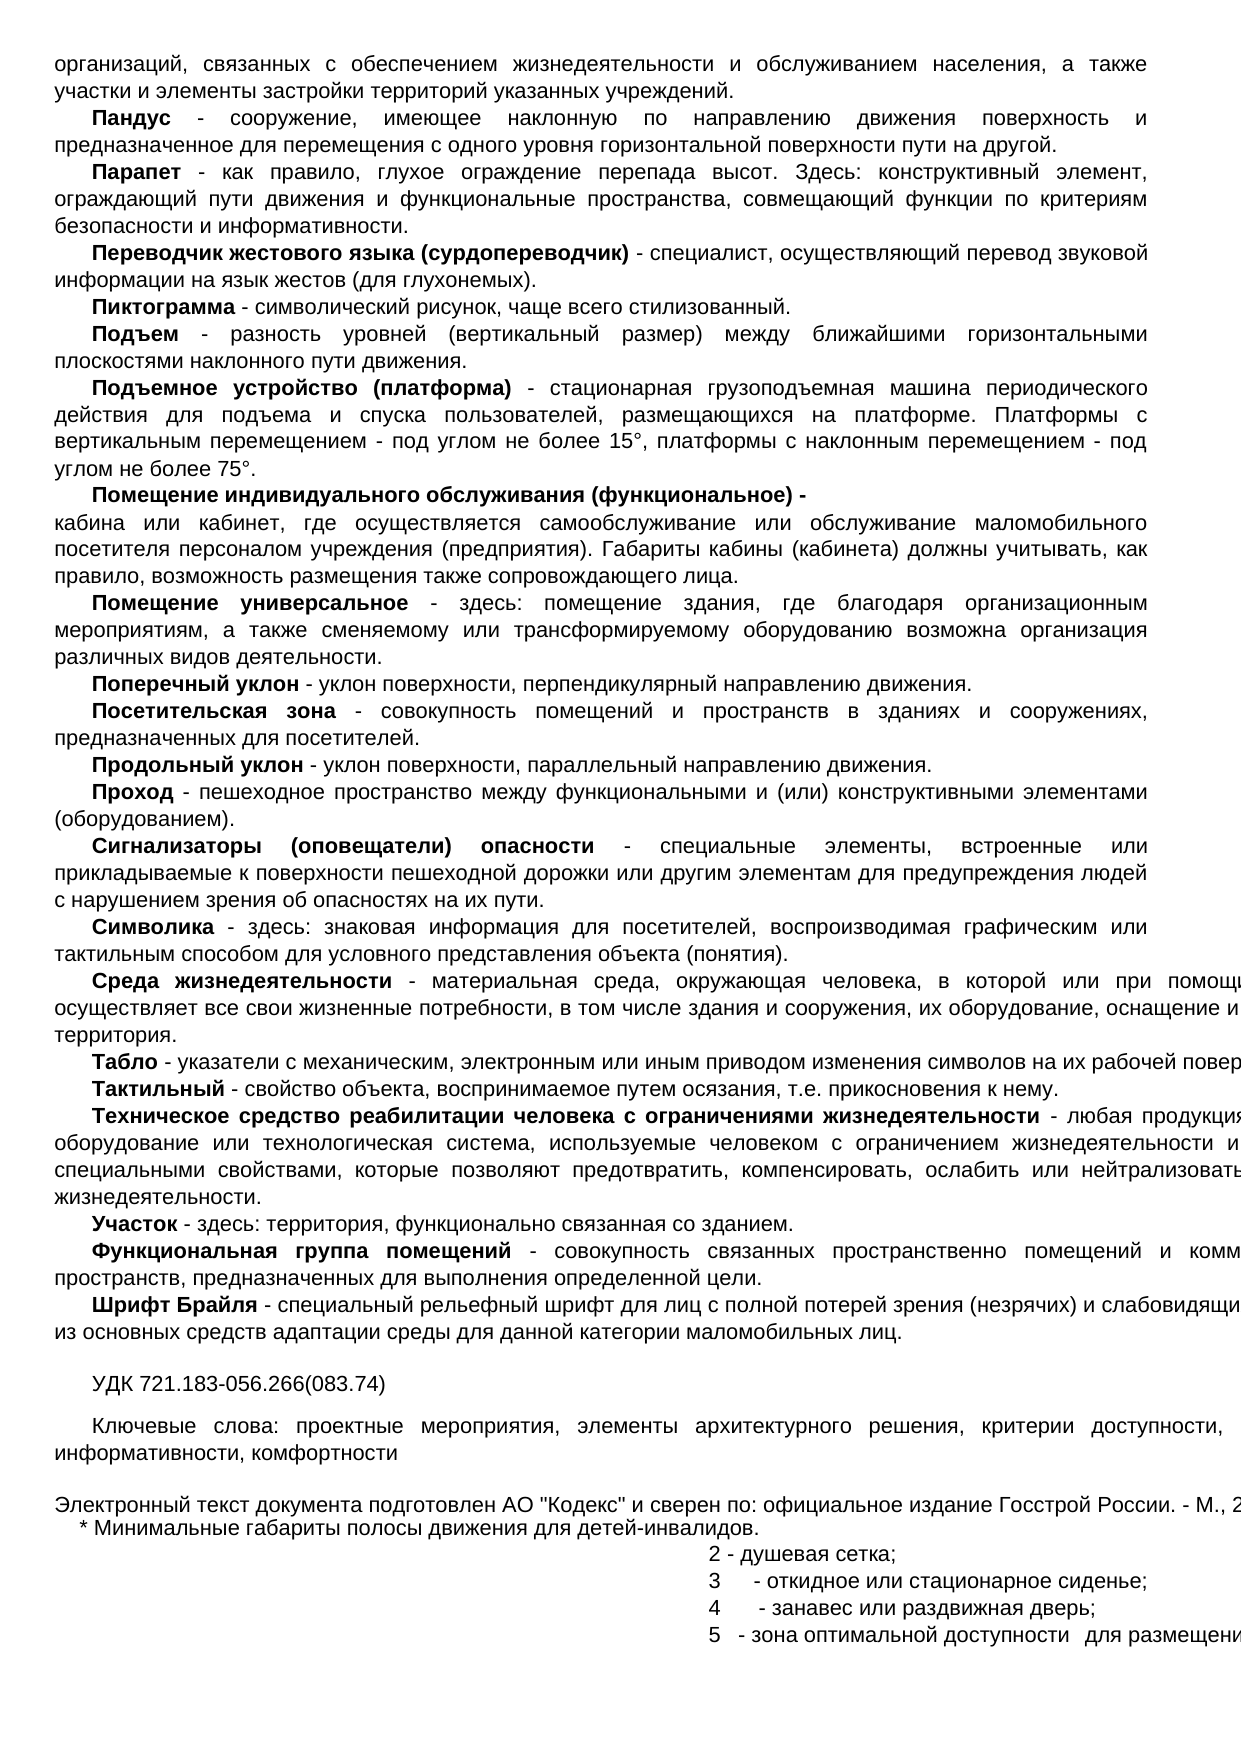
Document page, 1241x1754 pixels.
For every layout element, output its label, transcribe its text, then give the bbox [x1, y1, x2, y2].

text 2 - душевая сетка; [708, 1539, 1240, 1567]
text 3 - откидное или стационарное сиденье; [708, 1567, 1240, 1593]
text 5 - зона оптимальной доступности для размещения кранов; [708, 1621, 1240, 1647]
text Посетительская зона - совокупность помещений и пространств в зданиях и сооружениях, предназначенных для посетителей. [54, 697, 1149, 751]
text Подъем - разность уровней (вертикальный размер) между ближайшими горизонтальными плоскостями наклонного пути движения. [54, 319, 1149, 373]
text Участок - здесь: территория, функционально связанная со зданием. [54, 1210, 1240, 1237]
text Символика - здесь: знаковая информация для посетителей, воспроизводимая графическим или тактильным способом для условного представления объекта (понятия). [54, 913, 1149, 967]
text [54, 50, 1149, 104]
text УДК 721.183-056.266(083.74) [54, 1374, 1240, 1396]
text Пандус - сооружение, имеющее наклонную по направлению движения поверхность и предназначенное для перемещения с одного уровня горизонтальной поверхности пути на другой. [54, 104, 1149, 158]
text Продольный уклон - уклон поверхности, параллельный направлению движения. [54, 751, 1149, 778]
text Подъемное устройство (платформа) - стационарная грузоподъемная машина периодического действия для подъема и спуска пользователей, размещающихся на платформе. Платформы с вертикальным перемещением - под углом не более 15°, платформы с наклонным перемещением - под углом не более 75°. [54, 373, 1149, 481]
text Парапет - как правило, глухое ограждение перепада высот. Здесь: конструктивный элемент, ограждающий пути движения и функциональные пространства, совмещающий функции по критериям безопасности и информативности. [54, 158, 1149, 238]
text Тактильный - свойство объекта, воспринимаемое путем осязания, т.е. прикосновения к нему. [54, 1075, 1240, 1102]
text Проход - пешеходное пространство между функциональными и (или) конструктивными элементами (оборудованием). [54, 778, 1149, 832]
text Сигнализаторы (оповещатели) опасности - специальные элементы, встроенные или прикладываемые к поверхности пешеходной дорожки или другим элементам для предупреждения людей с нарушением зрения об опасностях на их пути. [54, 832, 1149, 913]
text Переводчик жестового языка (сурдопереводчик) - специалист, осуществляющий перевод звуковой информации на язык жестов (для глухонемых). [54, 238, 1149, 292]
text Функциональная группа помещений - совокупность связанных пространственно помещений и коммуникационных пространств, предназначенных для выполнения определенной цели. [54, 1237, 1240, 1291]
text Помещение индивидуального обслуживания (функциональное) - [54, 481, 1149, 508]
text Табло - указатели с механическим, электронным или иным приводом изменения символов на их рабочей поверхности. [54, 1048, 1240, 1075]
text * Минимальные габариты полосы движения для детей-инвалидов. [79, 1518, 1240, 1539]
text Среда жизнедеятельности - материальная среда, окружающая человека, в которой или при помощи которой он осуществляет все свои жизненные потребности, в том числе здания и сооружения, их оборудование, оснащение и прилегающая территория. [54, 967, 1240, 1048]
text Техническое средство реабилитации человека с ограничениями жизнедеятельности - любая продукция, инструмент, оборудование или технологическая система, используемые человеком с ограничением жизнедеятельности и обладающие специальными свойствами, которые позволяют предотвратить, компенсировать, ослабить или нейтрализовать ограничение жизнедеятельности. [54, 1102, 1240, 1210]
text Поперечный уклон - уклон поверхности, перпендикулярный направлению движения. [54, 670, 1149, 697]
text Электронный текст документа подготовлен АО "Кодекс" и сверен по: официальное издание Госстрой России. - М., 2004 [54, 1490, 1240, 1518]
text Помещение универсальное - здесь: помещение здания, где благодаря организационным мероприятиям, а также сменяемому или трансформируемому оборудованию возможна организация различных видов деятельности. [54, 589, 1149, 670]
text кабина или кабинет, где осуществляется самообслуживание или обслуживание маломобильного посетителя персоналом учреждения (предприятия). Габариты кабины (кабинета) должны учитывать, как правило, возможность размещения также сопровождающего лица. [54, 508, 1149, 589]
text Пиктограмма - символический рисунок, чаще всего стилизованный. [54, 292, 1149, 319]
text Шрифт Брайля - специальный рельефный шрифт для лиц с полной потерей зрения (незрячих) и слабовидящих. Здесь: одно из основных средств адаптации среды для данной категории маломобильных лиц. [54, 1291, 1240, 1345]
text Ключевые слова: проектные мероприятия, элементы архитектурного решения, критерии доступности, безопасности, информативности, комфортности [54, 1412, 1240, 1466]
text 4 - занавес или раздвижная дверь; [708, 1593, 1240, 1621]
